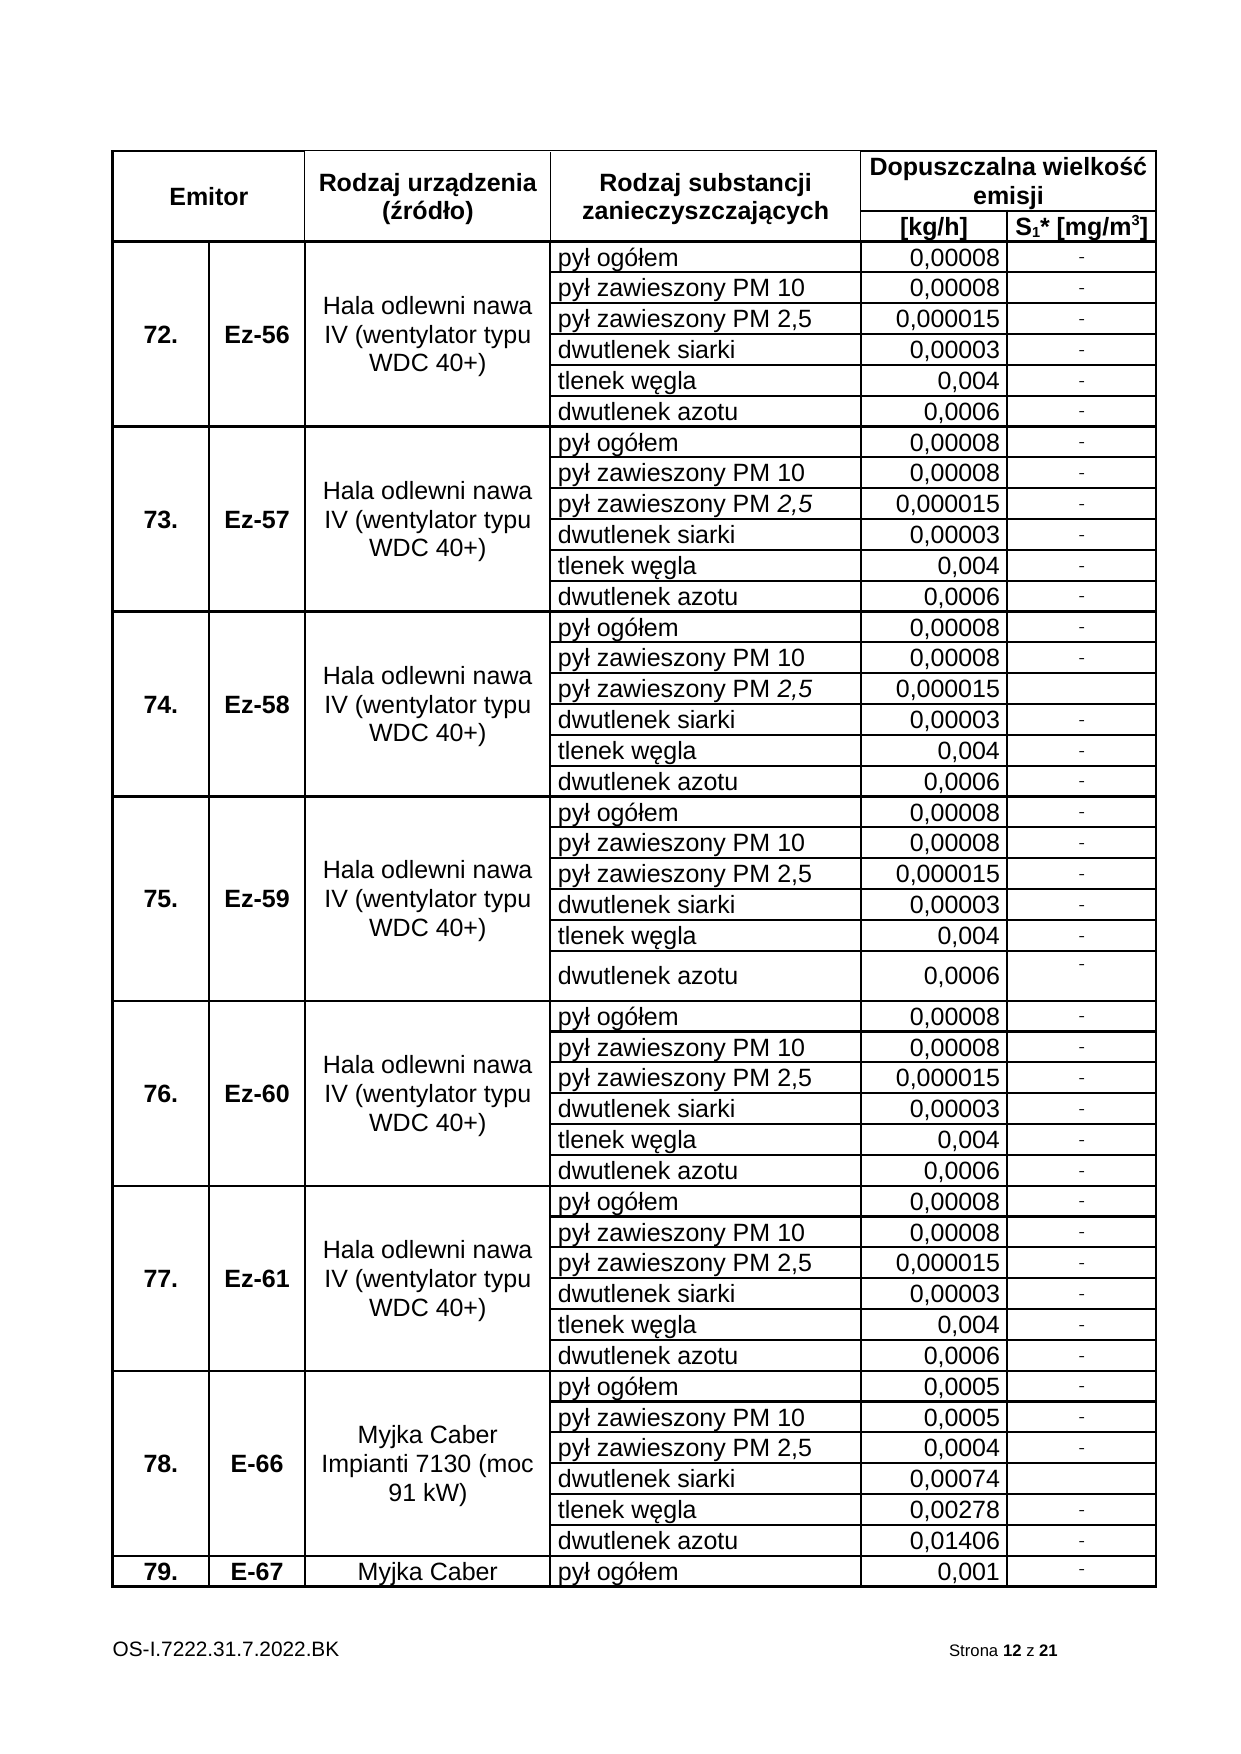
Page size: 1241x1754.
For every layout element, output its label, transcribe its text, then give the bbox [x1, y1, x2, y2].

table_cell Ez-57 [210, 428, 304, 610]
table_cell dwutlenek azotu [551, 1526, 860, 1554]
table_cell pył zawieszony PM 10 [551, 828, 860, 857]
table_cell 72. [114, 243, 208, 425]
table_cell pył ogółem [551, 1372, 860, 1400]
table_cell 77. [114, 1187, 208, 1369]
table_cell - [1008, 428, 1155, 456]
table_cell Ez-56 [210, 243, 304, 425]
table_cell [306, 243, 549, 425]
table_cell - [1008, 767, 1155, 795]
table_cell 0,00003 [862, 520, 1006, 549]
table_cell - [1008, 1403, 1155, 1431]
table_cell 0,004 [862, 551, 1006, 579]
table_cell - [1008, 952, 1155, 999]
table_cell 0,000015 [862, 1063, 1006, 1092]
table_cell pył zawieszony PM 2,5 [551, 1433, 860, 1462]
table_cell tlenek węgla [551, 551, 860, 579]
table_cell 0,00008 [862, 643, 1006, 672]
table_cell - [1008, 520, 1155, 549]
table_cell - [1008, 1372, 1155, 1400]
table_cell 0,00008 [862, 1187, 1006, 1215]
table_cell pył zawieszony PM 10 [551, 458, 860, 487]
table_cell 0,000015 [862, 859, 1006, 888]
table_cell pył zawieszony PM 10 [551, 1403, 860, 1431]
table_cell dwutlenek azotu [551, 1341, 860, 1369]
table_cell pył zawieszony PM 10 [551, 1218, 860, 1246]
table_cell - [1008, 582, 1155, 610]
table_cell - [1008, 1156, 1155, 1184]
table_cell - [1008, 859, 1155, 888]
table_cell pył ogółem [551, 243, 860, 271]
table_cell E-67 [210, 1557, 304, 1585]
table_cell 0,00003 [862, 1094, 1006, 1123]
table_cell - [1008, 335, 1155, 364]
table_cell - [1008, 1187, 1155, 1215]
table_cell pył ogółem [551, 1557, 860, 1585]
table_cell Hala odlewni nawa IV (wentylator typu WDC 40+) [306, 798, 549, 999]
table_cell 0,00008 [862, 458, 1006, 487]
table_cell 0,00003 [862, 890, 1006, 919]
table_cell dwutlenek siarki [551, 520, 860, 549]
table_cell Hala odlewni nawa IV (wentylator typu WDC 40+) [306, 1187, 549, 1369]
table_cell pył zawieszony PM 2,5 [551, 859, 860, 888]
table_cell 0,00003 [862, 335, 1006, 364]
table_cell 0,00008 [862, 428, 1006, 456]
table_cell Ez-59 [210, 798, 304, 999]
table_cell Myjka Caber Impianti 7130 (moc 91 kW) [306, 1372, 549, 1554]
table_cell 73. [114, 428, 208, 610]
table_cell dwutlenek azotu [551, 767, 860, 795]
table_cell 0,000015 [862, 304, 1006, 333]
table_cell 0,00008 [862, 1033, 1006, 1061]
table_cell - [1008, 613, 1155, 641]
table_header Emitor [114, 152, 304, 240]
table_cell - [1008, 489, 1155, 518]
table_cell 0,00003 [862, 705, 1006, 734]
table_cell - [1008, 1125, 1155, 1154]
table_cell tlenek węgla [551, 366, 860, 394]
table_header Dopuszczalna wielkość emisji [861, 152, 1155, 209]
table_cell dwutlenek siarki [551, 1094, 860, 1123]
table_cell - [1008, 458, 1155, 487]
table_cell 0,00008 [862, 828, 1006, 857]
table_cell - [1008, 921, 1155, 949]
table_cell pył zawieszony PM 10 [551, 1033, 860, 1061]
table_cell - [1008, 243, 1155, 271]
table_cell - [1008, 273, 1155, 302]
table_cell tlenek węgla [551, 1310, 860, 1339]
table_cell - [1008, 1094, 1155, 1123]
table_cell 79. [114, 1557, 208, 1585]
table_cell - [1008, 828, 1155, 857]
table_cell - [1008, 551, 1155, 579]
table_cell dwutlenek siarki [551, 890, 860, 919]
table_cell - [1008, 1248, 1155, 1277]
table_cell Ez-60 [210, 1002, 304, 1184]
table_cell - [1008, 890, 1155, 919]
table_cell - [1008, 366, 1155, 394]
table_cell 0,000015 [862, 1248, 1006, 1277]
table_cell tlenek węgla [551, 736, 860, 764]
table_cell - [1008, 1526, 1155, 1554]
table_cell 0,000015 [862, 674, 1006, 703]
table_cell pył zawieszony PM 2,5 [551, 1248, 860, 1277]
table_cell Hala odlewni nawa IV (wentylator typu WDC 40+) [306, 428, 549, 610]
table_cell pył zawieszony PM 10 [551, 273, 860, 302]
table_cell - [1008, 1033, 1155, 1061]
table_cell Hala odlewni nawa IV (wentylator typu WDC 40+) [306, 613, 549, 795]
table_cell Myjka Caber Impianti 7130 (moc 189 kW) [306, 1557, 549, 1585]
table_cell tlenek węgla [551, 1495, 860, 1524]
table_cell dwutlenek azotu [551, 397, 860, 425]
table_cell 0,00003 [862, 1279, 1006, 1308]
table_cell pył ogółem [551, 1187, 860, 1215]
table_cell 0,0005 [862, 1403, 1006, 1431]
table_cell pył zawieszony PM 2,5 [551, 304, 860, 333]
table_cell Ez-61 [210, 1187, 304, 1369]
table_cell 0,01406 [862, 1526, 1006, 1554]
table_cell dwutlenek siarki [551, 705, 860, 734]
table_cell pył zawieszony PM 2,5 [551, 1063, 860, 1092]
table_cell - [1008, 397, 1155, 425]
table_cell dwutlenek siarki [551, 335, 860, 364]
table_cell - [1008, 736, 1155, 764]
table_cell 0,004 [862, 1310, 1006, 1339]
table_cell pył ogółem [551, 428, 860, 456]
table_cell Hala odlewni nawa IV (wentylator typu WDC 40+) [306, 1002, 549, 1184]
table_cell tlenek węgla [551, 1125, 860, 1154]
table_cell 0,00074 [862, 1464, 1006, 1493]
table_cell 75. [114, 798, 208, 999]
table_cell dwutlenek azotu [551, 952, 860, 999]
table_cell dwutlenek azotu [551, 1156, 860, 1184]
table_cell - [1008, 1279, 1155, 1308]
table_header Rodzaj urządzenia (źródło) [305, 151, 550, 240]
table_cell tlenek węgla [551, 921, 860, 949]
table_cell - [1008, 304, 1155, 333]
table_cell 0,00008 [862, 243, 1006, 271]
table_cell 0,0006 [862, 1156, 1006, 1184]
table_cell 0,00008 [862, 1002, 1006, 1030]
table_cell 0,0006 [862, 952, 1006, 999]
table_cell pył zawieszony PM 10 [551, 643, 860, 672]
table_cell Ez-58 [210, 613, 304, 795]
table_cell - [1008, 1218, 1155, 1246]
table_cell - [1008, 1310, 1155, 1339]
table_cell 0,004 [862, 736, 1006, 764]
table_cell dwutlenek siarki [551, 1464, 860, 1493]
table_cell 76. [114, 1002, 208, 1184]
table_cell pył ogółem [551, 798, 860, 826]
table_cell 0,00008 [862, 613, 1006, 641]
table_cell 0,001 [862, 1557, 1006, 1585]
table_cell 0,004 [862, 1125, 1006, 1154]
table_cell 0,004 [862, 921, 1006, 949]
table_cell - [1008, 1495, 1155, 1524]
table_cell - [1008, 1002, 1155, 1030]
table_cell dwutlenek siarki [551, 1279, 860, 1308]
table_cell - [1008, 643, 1155, 672]
table_header Rodzaj substancji zanieczyszczających [550, 151, 860, 240]
table_cell pył zawieszony PM 2,5 [551, 489, 860, 518]
table_cell 0,000015 [862, 489, 1006, 518]
table_cell - [1008, 705, 1155, 734]
table_cell pył ogółem [551, 1002, 860, 1030]
table_cell 74. [114, 613, 208, 795]
table_cell - [1008, 798, 1155, 826]
table_cell [1008, 674, 1155, 703]
table_cell 0,0006 [862, 397, 1006, 425]
table_cell S1* [mg/m3] [1008, 212, 1155, 240]
table_cell [kg/h] [861, 212, 1006, 240]
table_cell - [1008, 1433, 1155, 1462]
table_cell pył zawieszony PM 2,5 [551, 674, 860, 703]
table_cell [1008, 1464, 1155, 1493]
table_cell 0,00008 [862, 273, 1006, 302]
table_cell pył ogółem [551, 613, 860, 641]
table_cell 78. [114, 1372, 208, 1554]
table_cell - [1008, 1063, 1155, 1092]
table_cell 0,0006 [862, 767, 1006, 795]
table_cell E-66 [210, 1372, 304, 1554]
table_cell - [1008, 1557, 1155, 1585]
table_cell dwutlenek azotu [551, 582, 860, 610]
table_cell 0,00008 [862, 1218, 1006, 1246]
table_cell 0,00278 [862, 1495, 1006, 1524]
table_cell 0,0006 [862, 1341, 1006, 1369]
table_cell - [1008, 1341, 1155, 1369]
table_cell 0,0005 [862, 1372, 1006, 1400]
table_cell 0,0004 [862, 1433, 1006, 1462]
table_cell 0,0006 [862, 582, 1006, 610]
table_cell 0,00008 [862, 798, 1006, 826]
table_cell 0,004 [862, 366, 1006, 394]
